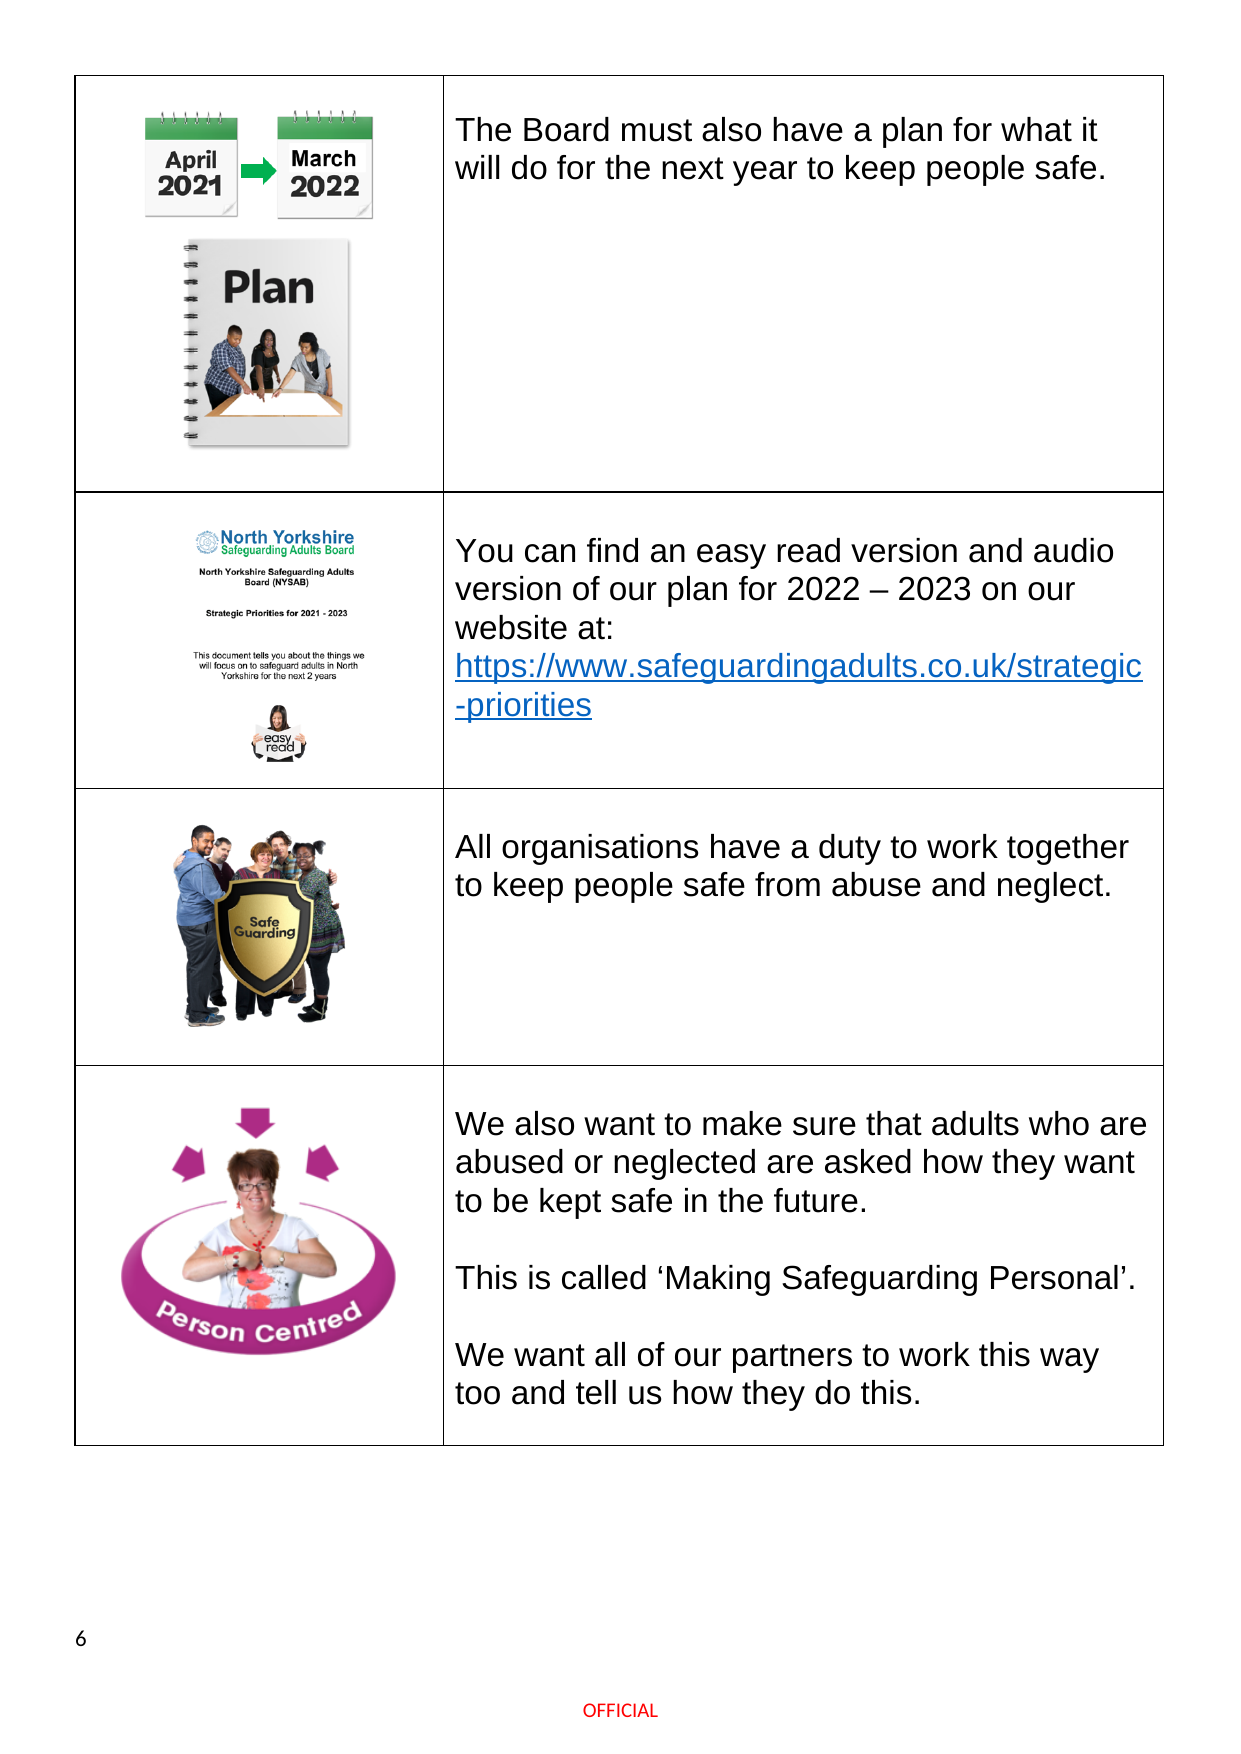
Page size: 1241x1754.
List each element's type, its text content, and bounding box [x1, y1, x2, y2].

table_cell You can find an easy read version and audio version of our plan for 2022 – 2023 on our website at: https://www.safeguardingadults.co.uk/strategic-priorities [444, 493, 1163, 787]
table_cell [76, 493, 443, 787]
table_cell [76, 76, 443, 491]
table_cell All organisations have a duty to work together to keep people safe from abuse and neglect. [444, 789, 1163, 1064]
table_cell The Board must also have a plan for what it will do for the next year to keep people safe. [444, 76, 1163, 491]
table_cell [76, 1066, 443, 1445]
picture [155, 822, 364, 1031]
picture [120, 1094, 397, 1371]
table_cell We also want to make sure that adults who are abused or neglected are asked how they want to be kept safe in the future. This is called ‘Making Safeguarding Personal’. We want all of our partners to work this way too and tell us how they do this. [444, 1066, 1163, 1445]
table_cell [76, 789, 443, 1064]
picture [135, 104, 384, 458]
picture [178, 507, 373, 788]
